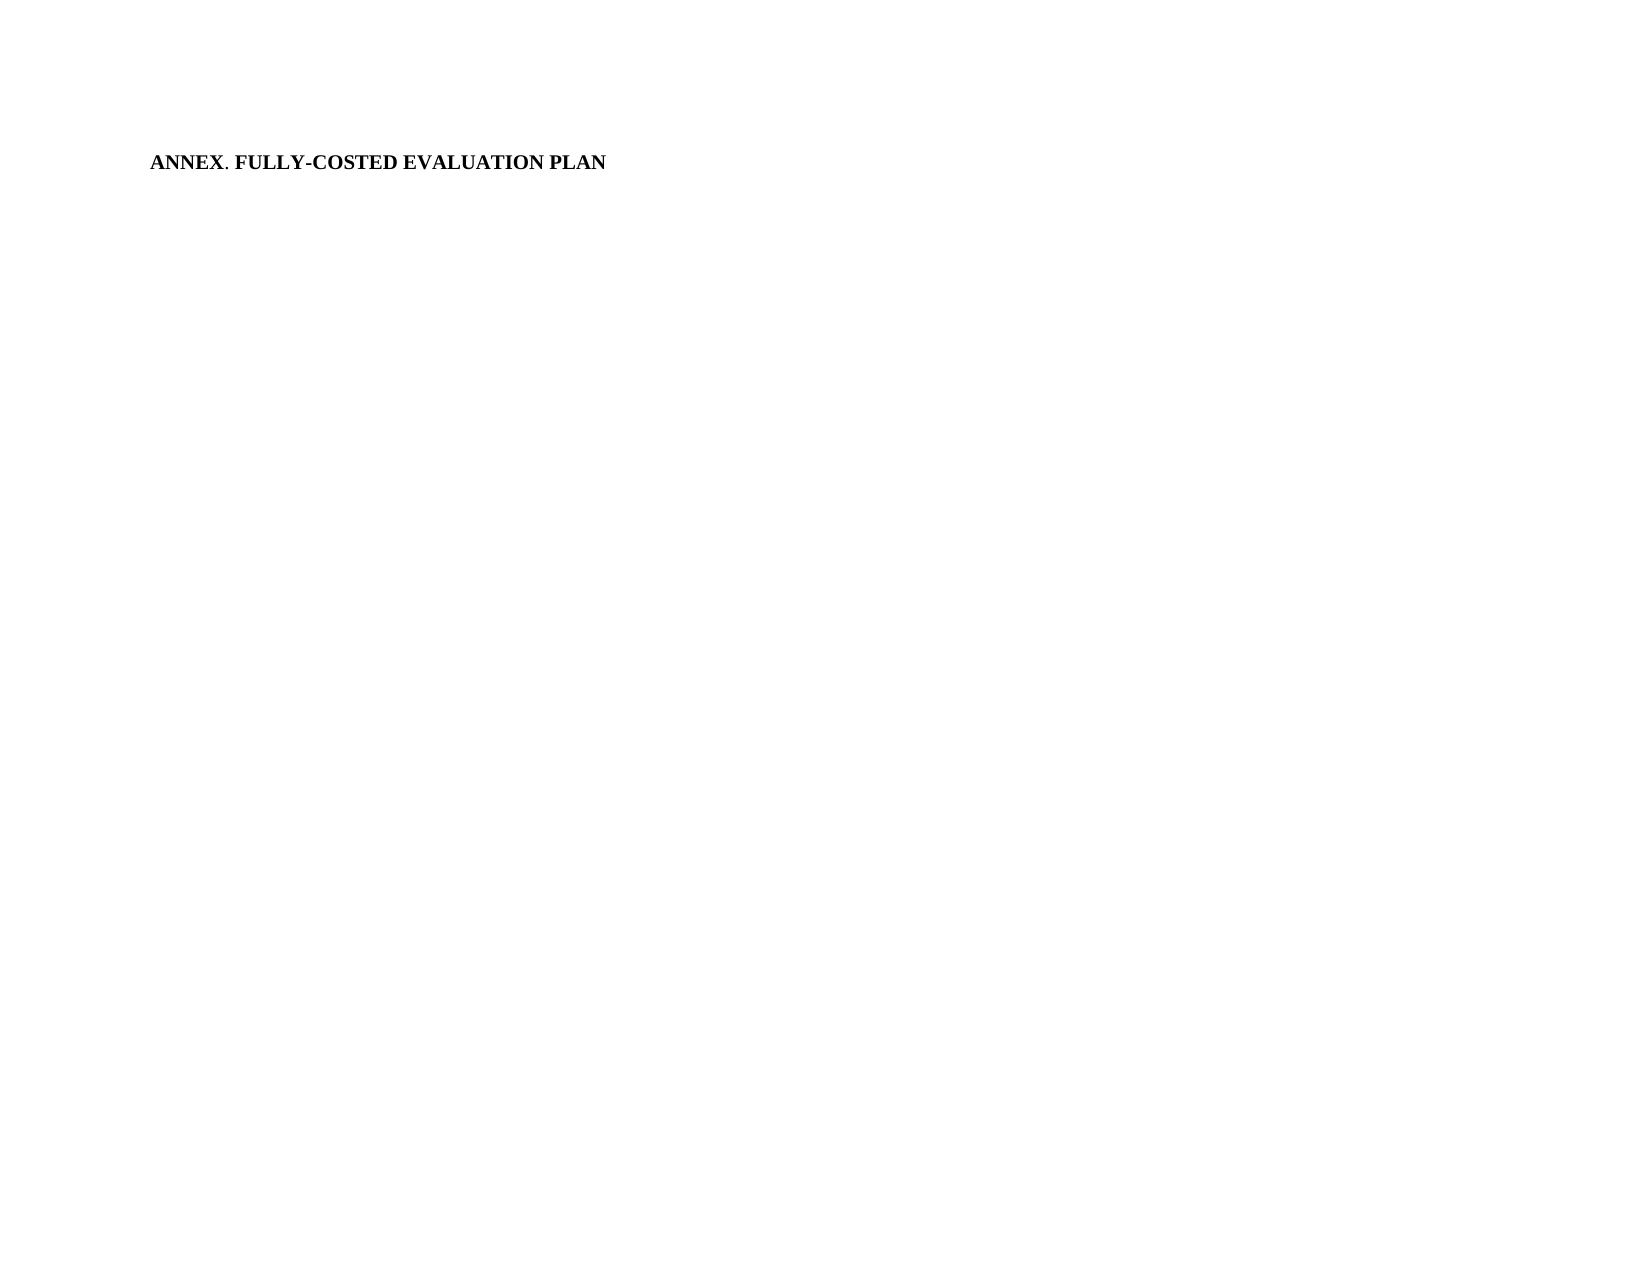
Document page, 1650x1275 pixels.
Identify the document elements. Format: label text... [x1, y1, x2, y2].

text ANNEX. FULLY-COSTED EVALUATION PLAN [150, 150, 1500, 174]
